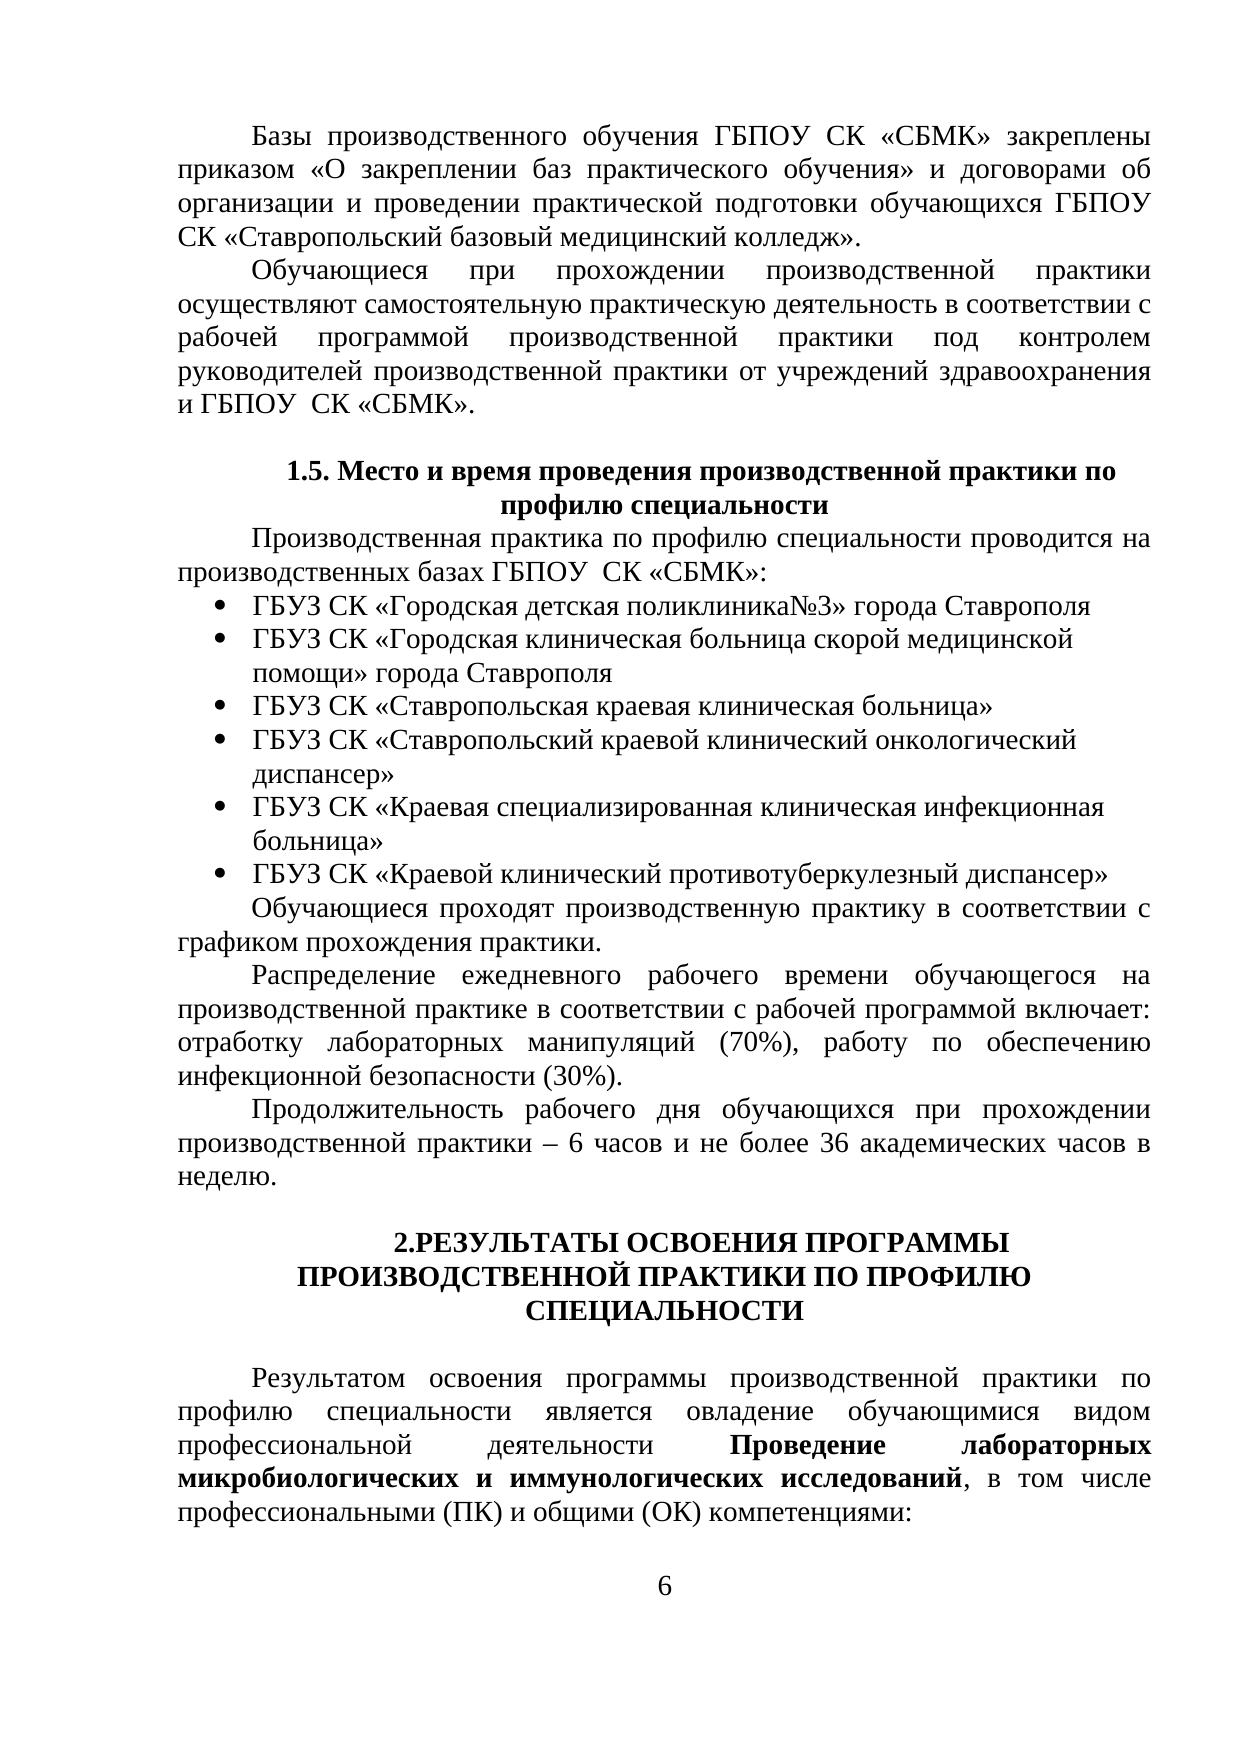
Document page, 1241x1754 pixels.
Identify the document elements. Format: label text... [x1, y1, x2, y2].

text Результатом освоения программы производственной практики по профилю специальности является овладение обучающимися видом профессиональной деятельности Проведение лабораторных микробиологических и иммунологических исследований, в том числе профессиональными (ПК) и общими (ОК) компетенциями: [177, 1360, 1152, 1527]
list ГБУЗ СК «Городская детская поликлиника№3» города Ставрополя [215, 588, 1152, 621]
text Распределение ежедневного рабочего времени обучающегося на производственной практике в соответствии с рабочей программой включает: отработку лабораторных манипуляций (70%), работу по обеспечению инфекционной безопасности (30%). [177, 957, 1152, 1091]
text Производственная практика по профилю специальности проводится на производственных базах ГБПОУ СК «СБМК»: [177, 521, 1152, 588]
text Продолжительность рабочего дня обучающихся при прохождении производственной практики – 6 часов и не более 36 академических часов в неделю. [177, 1091, 1152, 1192]
list ГБУЗ СК «Краевой клинический противотуберкулезный диспансер» [215, 857, 1152, 890]
list ГБУЗ СК «Ставропольский краевой клинический онкологический диспансер» [215, 722, 1152, 789]
list ГБУЗ СК «Ставропольская краевая клиническая больница» [215, 688, 1152, 722]
text 1.5. Место и время проведения производственной практики по профилю специальности [177, 453, 1152, 521]
text 2.РЕЗУЛЬТАТЫ ОСВОЕНИЯ ПРОГРАММЫ ПРОИЗВОДСТВЕННОЙ ПРАКТИКИ ПО ПРОФИЛЮ СПЕЦИАЛЬНОСТИ [177, 1226, 1152, 1326]
list ГБУЗ СК «Краевая специализированная клиническая инфекционная больница» [215, 789, 1152, 857]
text Обучающиеся проходят производственную практику в соответствии с графиком прохождения практики. [177, 890, 1152, 957]
list ГБУЗ СК «Городская клиническая больница скорой медицинской помощи» города Ставрополя [215, 621, 1152, 688]
text Базы производственного обучения ГБПОУ СК «СБМК» закреплены приказом «О закреплении баз практического обучения» и договорами об организации и проведении практической подготовки обучающихся ГБПОУ СК «Ставропольский базовый медицинский колледж». [177, 118, 1152, 252]
text Обучающиеся при прохождении производственной практики осуществляют самостоятельную практическую деятельность в соответствии с рабочей программой производственной практики под контролем руководителей производственной практики от учреждений здравоохранения и ГБПОУ СК «СБМК». [177, 252, 1152, 420]
